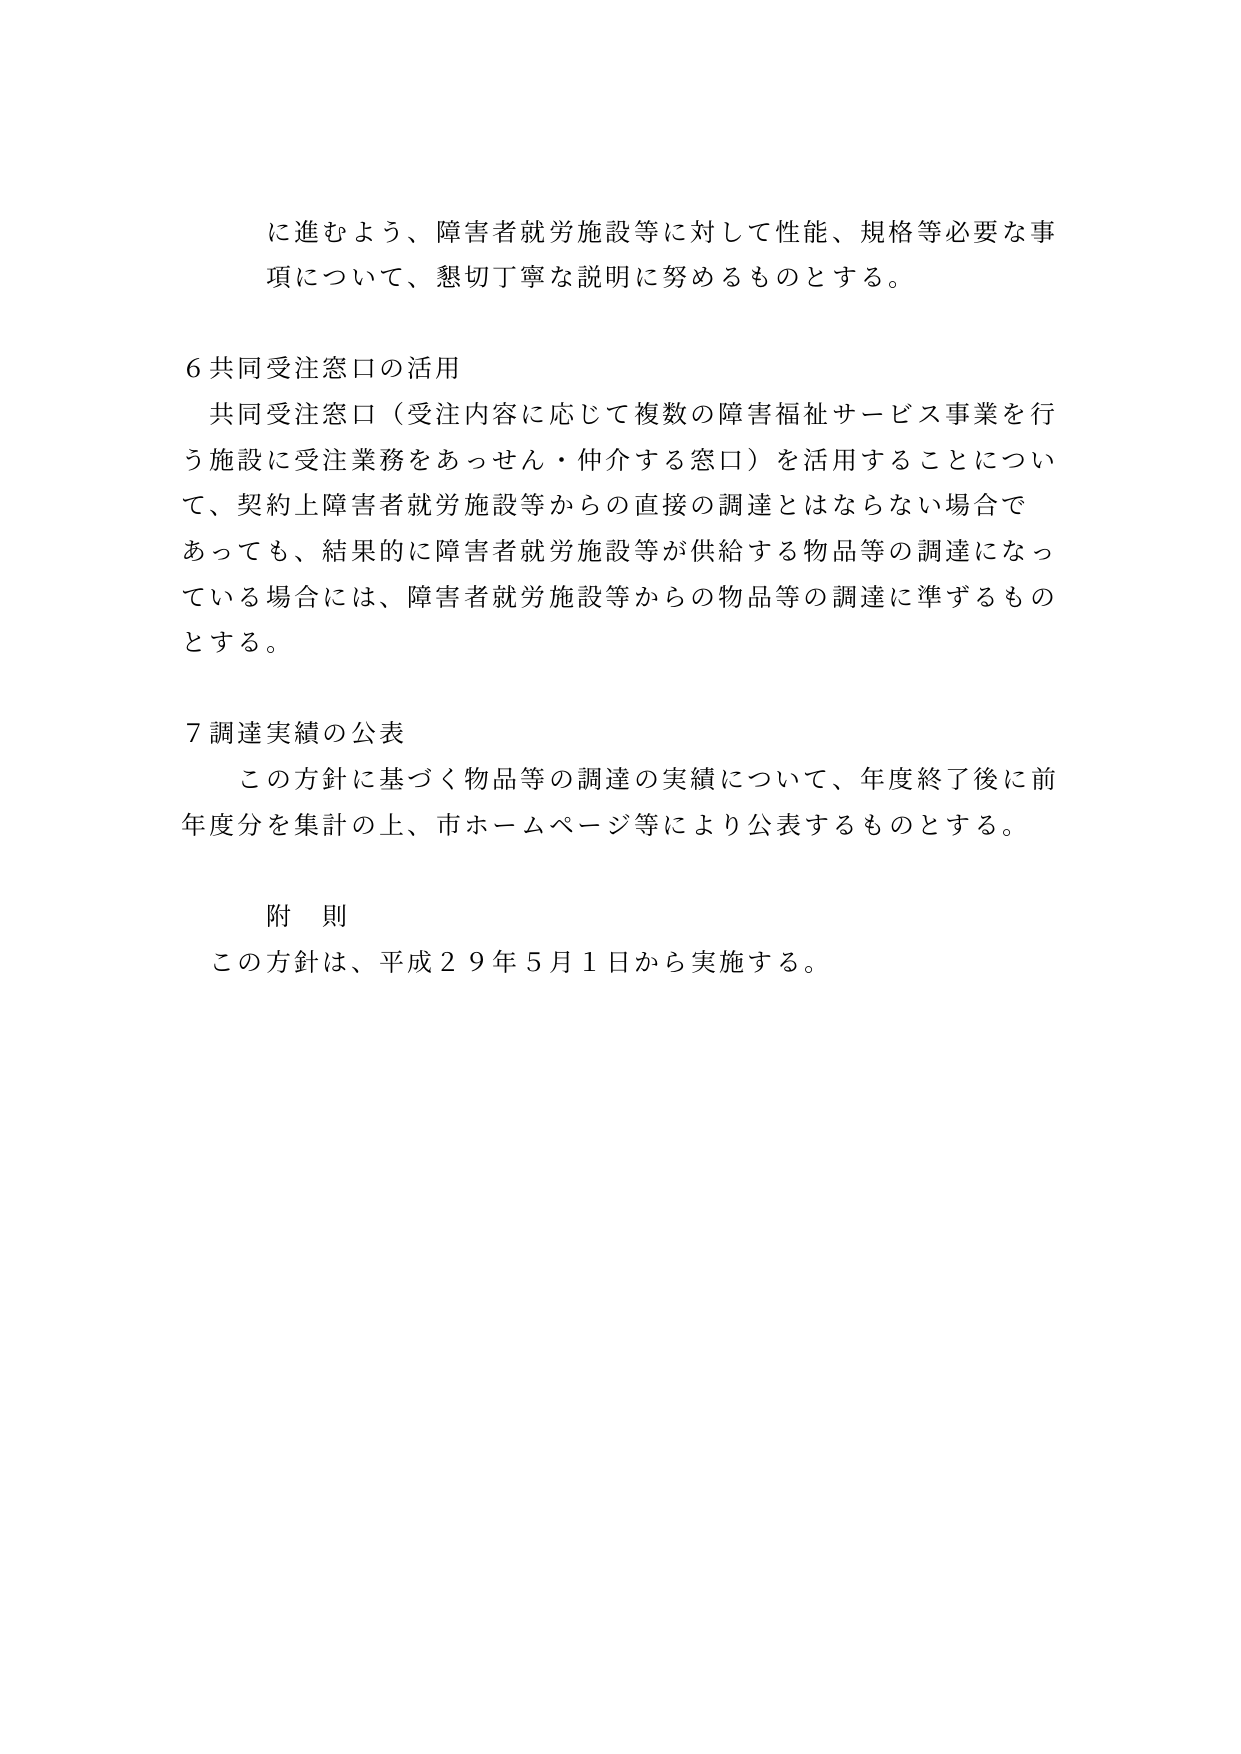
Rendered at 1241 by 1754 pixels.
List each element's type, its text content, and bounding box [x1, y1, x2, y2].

text 共同受注窓口（受注内容に応じて複数の障害福祉サービス事業を行う施設に受注業務をあっせん・仲介する窓口）を活用することについて、契約上障害者就労施設等からの直接の調達とはならない場合であっても、結果的に障害者就労施設等が供給する物品等の調達になっている場合には、障害者就労施設等からの物品等の調達に準ずるものとする。 [181, 390, 1059, 664]
text この方針に基づく物品等の調達の実績について、年度終了後に前年度分を集計の上、市ホームページ等により公表するものとする。 [181, 755, 1059, 846]
text ６共同受注窓口の活用 [181, 344, 1059, 390]
text ７調達実績の公表 [181, 709, 1059, 755]
text この方針は、平成２９年５月１日から実施する。 [181, 937, 1059, 983]
text 附 則 [181, 892, 1059, 937]
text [232, 207, 1059, 299]
